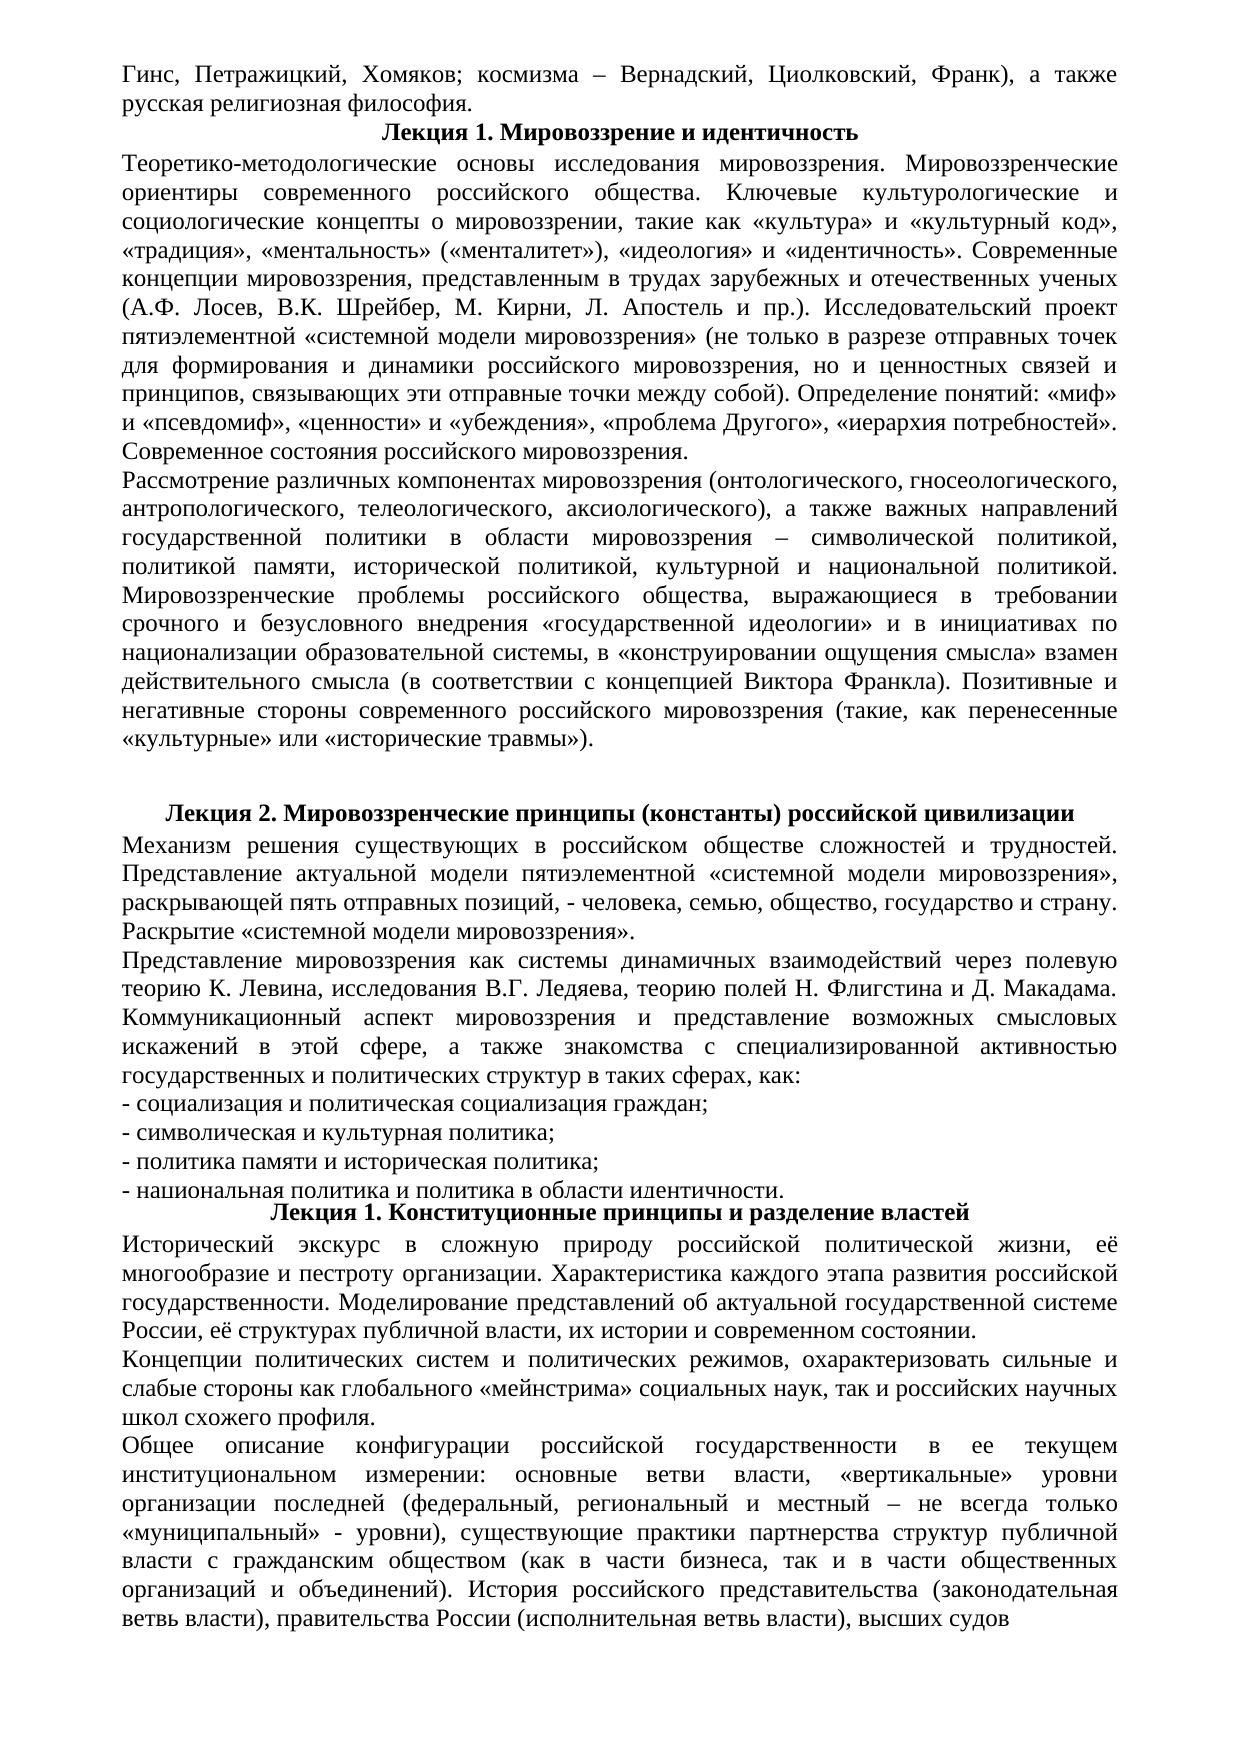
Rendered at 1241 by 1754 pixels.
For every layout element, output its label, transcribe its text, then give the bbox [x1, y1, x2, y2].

table_cell Механизм решения существующих в российском обществе сложностей и трудностей. Представление актуальной модели пятиэлементной «системной модели мировоззрения», раскрывающей пять отправных позиций, - человека, семью, общество, государство и страну. Раскрытие «системной модели мировоззрения». Представление мировоззрения как системы динамичных взаимодействий через полевую теорию К. Левина, исследования В.Г. Ледяева, теорию полей Н. Флигстина и Д. Макадама. Коммуникационный аспект мировоззрения и представление возможных смысловых искажений в этой сфере, а также знакомства с специализированной активностью государственных и политических структур в таких сферах, как: - социализация и политическая социализация граждан; - символическая и культурная политика; - политика памяти и историческая политика; - национальная политика и политика в области идентичности. [118, 830, 1122, 1197]
table_header Гинс, Петражицкий, Хомяков; космизма – Вернадский, Циолковский, Франк), а также русская религиозная философия. [118, 59, 1122, 117]
table_cell Исторический экскурс в сложную природу российской политической жизни, её многообразие и пестроту организации. Характеристика каждого этапа развития российской государственности. Моделирование представлений об актуальной государственной системе России, её структурах публичной власти, их истории и современном состоянии. Концепции политических систем и политических режимов, охарактеризовать сильные и слабые стороны как глобального «мейнстрима» социальных наук, так и российских научных школ схожего профиля. Общее описание конфигурации российской государственности в ее текущем институциональном измерении: основные ветви власти, «вертикальные» уровни организации последней (федеральный, региональный и местный – не всегда только «муниципальный» - уровни), существующие практики партнерства структур публичной власти с гражданским обществом (как в части бизнеса, так и в части общественных организаций и объединений). История российского представительства (законодательная ветвь власти), правительства России (исполнительная ветвь власти), высших судов [118, 1229, 1122, 1662]
table_cell Лекция 1. Конституционные принципы и разделение властей [118, 1198, 1122, 1229]
table_cell Теоретико-методологические основы исследования мировоззрения. Мировоззренческие ориентиры современного российского общества. Ключевые культурологические и социологические концепты о мировоззрении, такие как «культура» и «культурный код», «традиция», «ментальность» («менталитет»), «идеология» и «идентичность». Современные концепции мировоззрения, представленным в трудах зарубежных и отечественных ученых (А.Ф. Лосев, В.К. Шрейбер, М. Кирни, Л. Апостель и пр.). Исследовательский проект пятиэлементной «системной модели мировоззрения» (не только в разрезе отправных точек для формирования и динамики российского мировоззрения, но и ценностных связей и принципов, связывающих эти отправные точки между собой). Определение понятий: «миф» и «псевдомиф», «ценности» и «убеждения», «проблема Другого», «иерархия потребностей». Современное состояния российского мировоззрения. Рассмотрение различных компонентах мировоззрения (онтологического, гносеологического, антропологического, телеологического, аксиологического), а также важных направлений государственной политики в области мировоззрения – символической политикой, политикой памяти, исторической политикой, культурной и национальной политикой. Мировоззренческие проблемы российского общества, выражающиеся в требовании срочного и безусловного внедрения «государственной идеологии» и в инициативах по национализации образовательной системы, в «конструировании ощущения смысла» взамен действительного смысла (в соответствии с концепцией Виктора Франкла). Позитивные и негативные стороны современного российского мировоззрения (такие, как перенесенные «культурные» или «исторические травмы»). [118, 149, 1122, 798]
table_cell Лекция 1. Мировоззрение и идентичность [118, 117, 1122, 148]
table_cell Лекция 2. Мировоззренческие принципы (константы) российской цивилизации [118, 798, 1122, 830]
